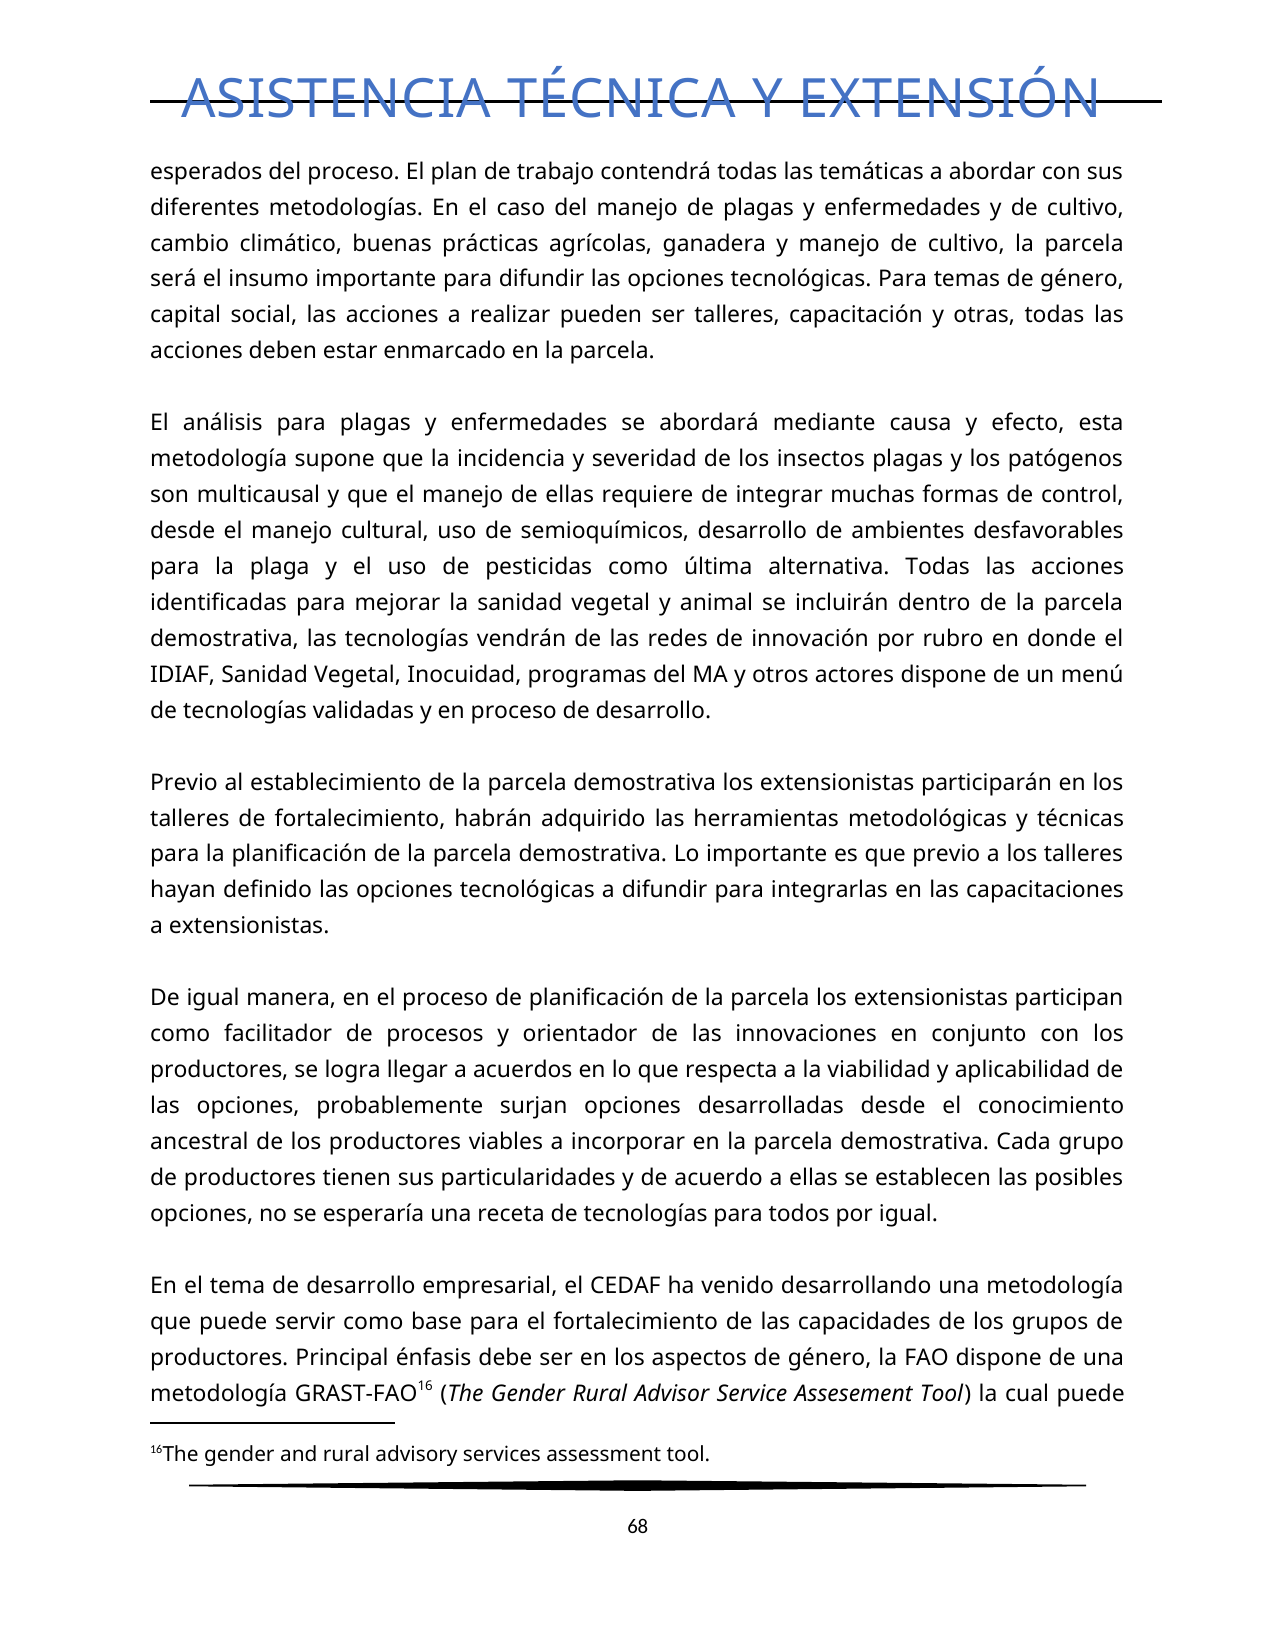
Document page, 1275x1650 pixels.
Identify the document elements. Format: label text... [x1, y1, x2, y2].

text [150, 154, 1125, 366]
text El análisis para plagas y enfermedades se abordará mediante causa y efecto, esta metodología supone que la incidencia y severidad de los insectos plagas y los patógenos son multicausal y que el manejo de ellas requiere de integrar muchas formas de control, desde el manejo cultural, uso de semioquímicos, desarrollo de ambientes desfavorables para la plaga y el uso de pesticidas como última alternativa. Todas las acciones identificadas para mejorar la sanidad vegetal y animal se incluirán dentro de la parcela demostrativa, las tecnologías vendrán de las redes de innovación por rubro en donde el IDIAF, Sanidad Vegetal, Inocuidad, programas del MA y otros actores dispone de un menú de tecnologías validadas y en proceso de desarrollo. [150, 406, 1125, 725]
text Previo al establecimiento de la parcela demostrativa los extensionistas participarán en los talleres de fortalecimiento, habrán adquirido las herramientas metodológicas y técnicas para la planificación de la parcela demostrativa. Lo importante es que previo a los talleres hayan definido las opciones tecnológicas a difundir para integrarlas en las capacitaciones a extensionistas. [150, 766, 1125, 941]
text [150, 1269, 1125, 1408]
text De igual manera, en el proceso de planificación de la parcela los extensionistas participan como facilitador de procesos y orientador de las innovaciones en conjunto con los productores, se logra llegar a acuerdos en lo que respecta a la viabilidad y aplicabilidad de las opciones, probablemente surjan opciones desarrolladas desde el conocimiento ancestral de los productores viables a incorporar en la parcela demostrativa. Cada grupo de productores tienen sus particularidades y de acuerdo a ellas se establecen las posibles opciones, no se esperaría una receta de tecnologías para todos por igual. [150, 981, 1125, 1228]
